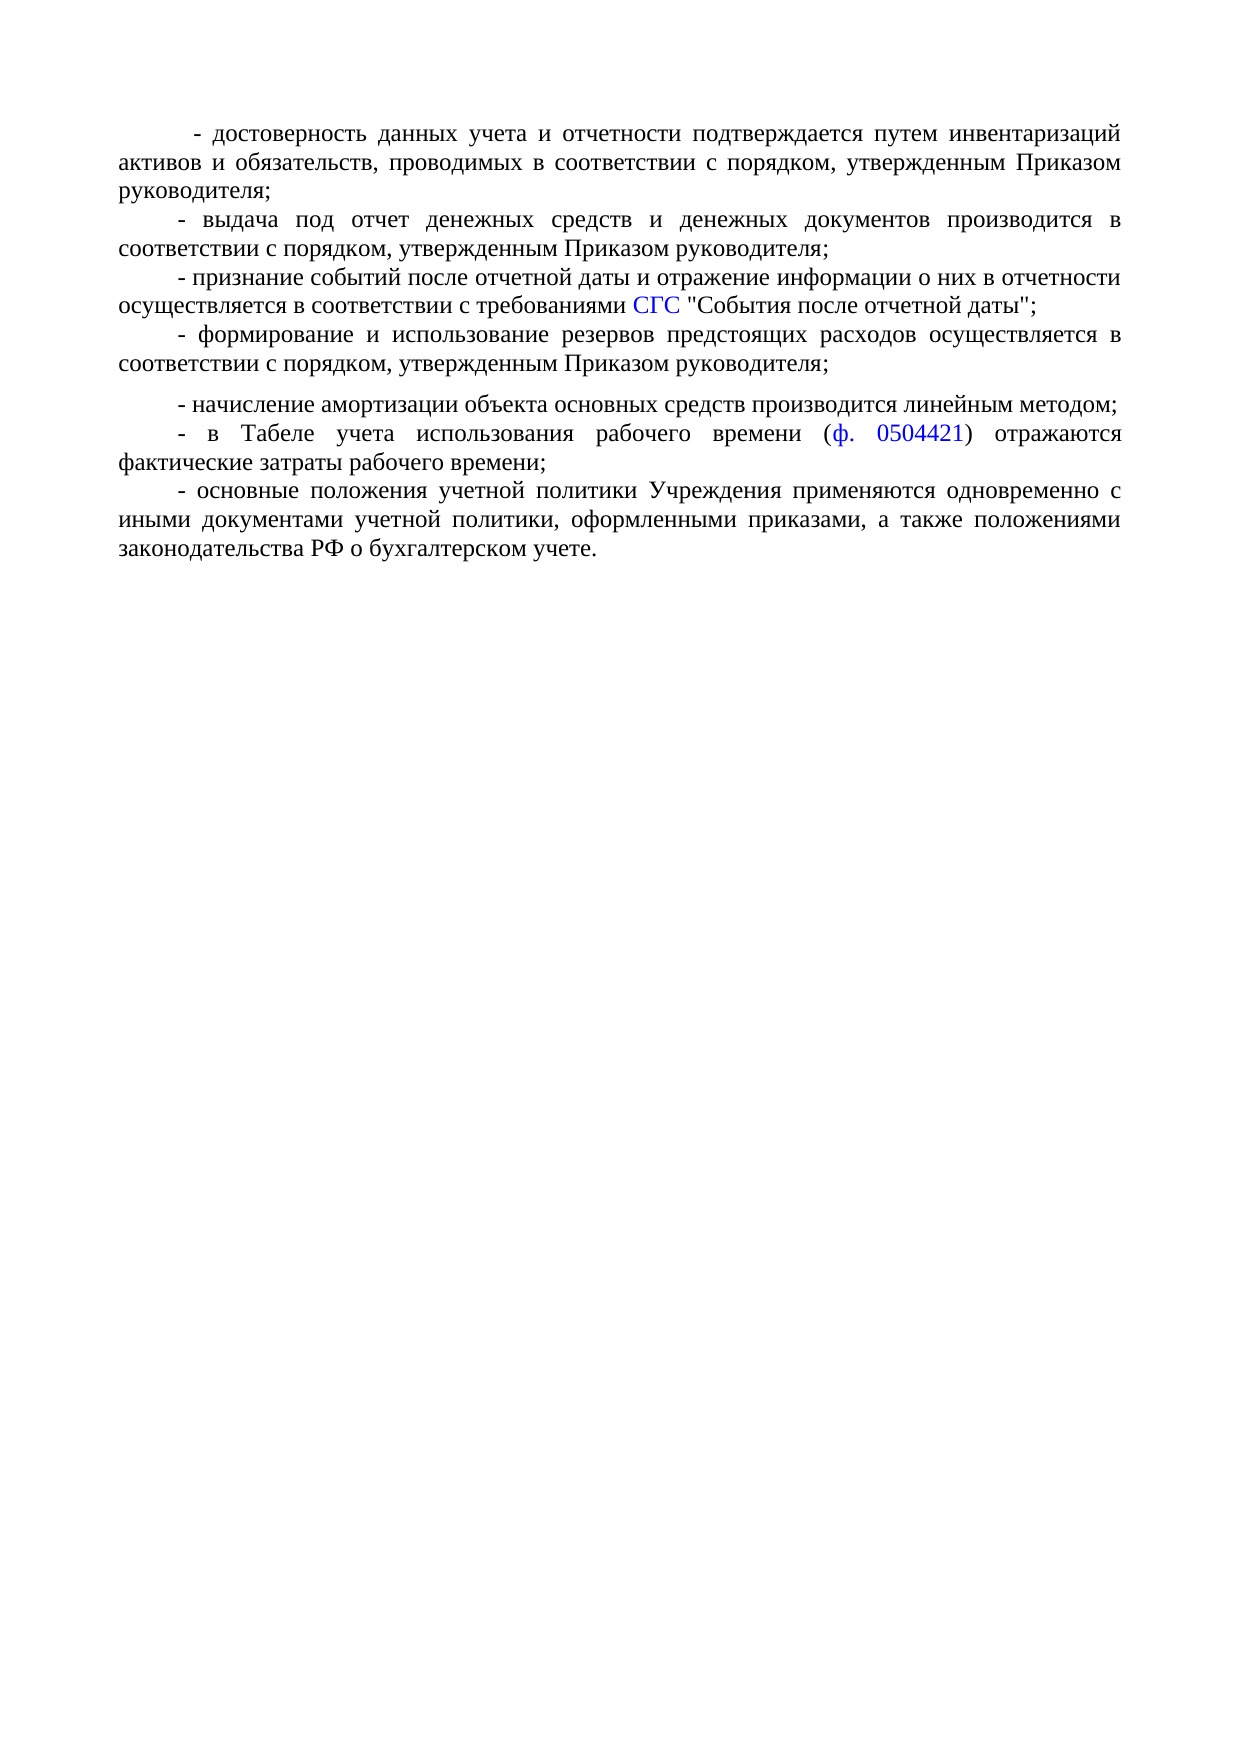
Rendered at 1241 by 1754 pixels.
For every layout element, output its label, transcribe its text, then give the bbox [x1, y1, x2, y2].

subtitle - выдача под отчет денежных средств и денежных документов производится в соответствии с порядком, утвержденным Приказом руководителя; [118, 204, 1122, 262]
text - начисление амортизации объекта основных средств производится линейным методом; [118, 389, 1122, 418]
subtitle - признание событий после отчетной даты и отражение информации о них в отчетности осуществляется в соответствии с требованиями СГС "События после отчетной даты"; [118, 262, 1122, 319]
text - основные положения учетной политики Учреждения применяются одновременно с иными документами учетной политики, оформленными приказами, а также положениями законодательства РФ о бухгалтерском учете. [118, 476, 1122, 562]
subtitle - достоверность данных учета и отчетности подтверждается путем инвентаризаций активов и обязательств, проводимых в соответствии с порядком, утвержденным Приказом руководителя; [118, 118, 1122, 204]
subtitle - формирование и использование резервов предстоящих расходов осуществляется в соответствии с порядком, утвержденным Приказом руководителя; [118, 319, 1122, 377]
text - в Табеле учета использования рабочего времени (ф. 0504421) отражаются фактические затраты рабочего времени; [118, 418, 1122, 476]
